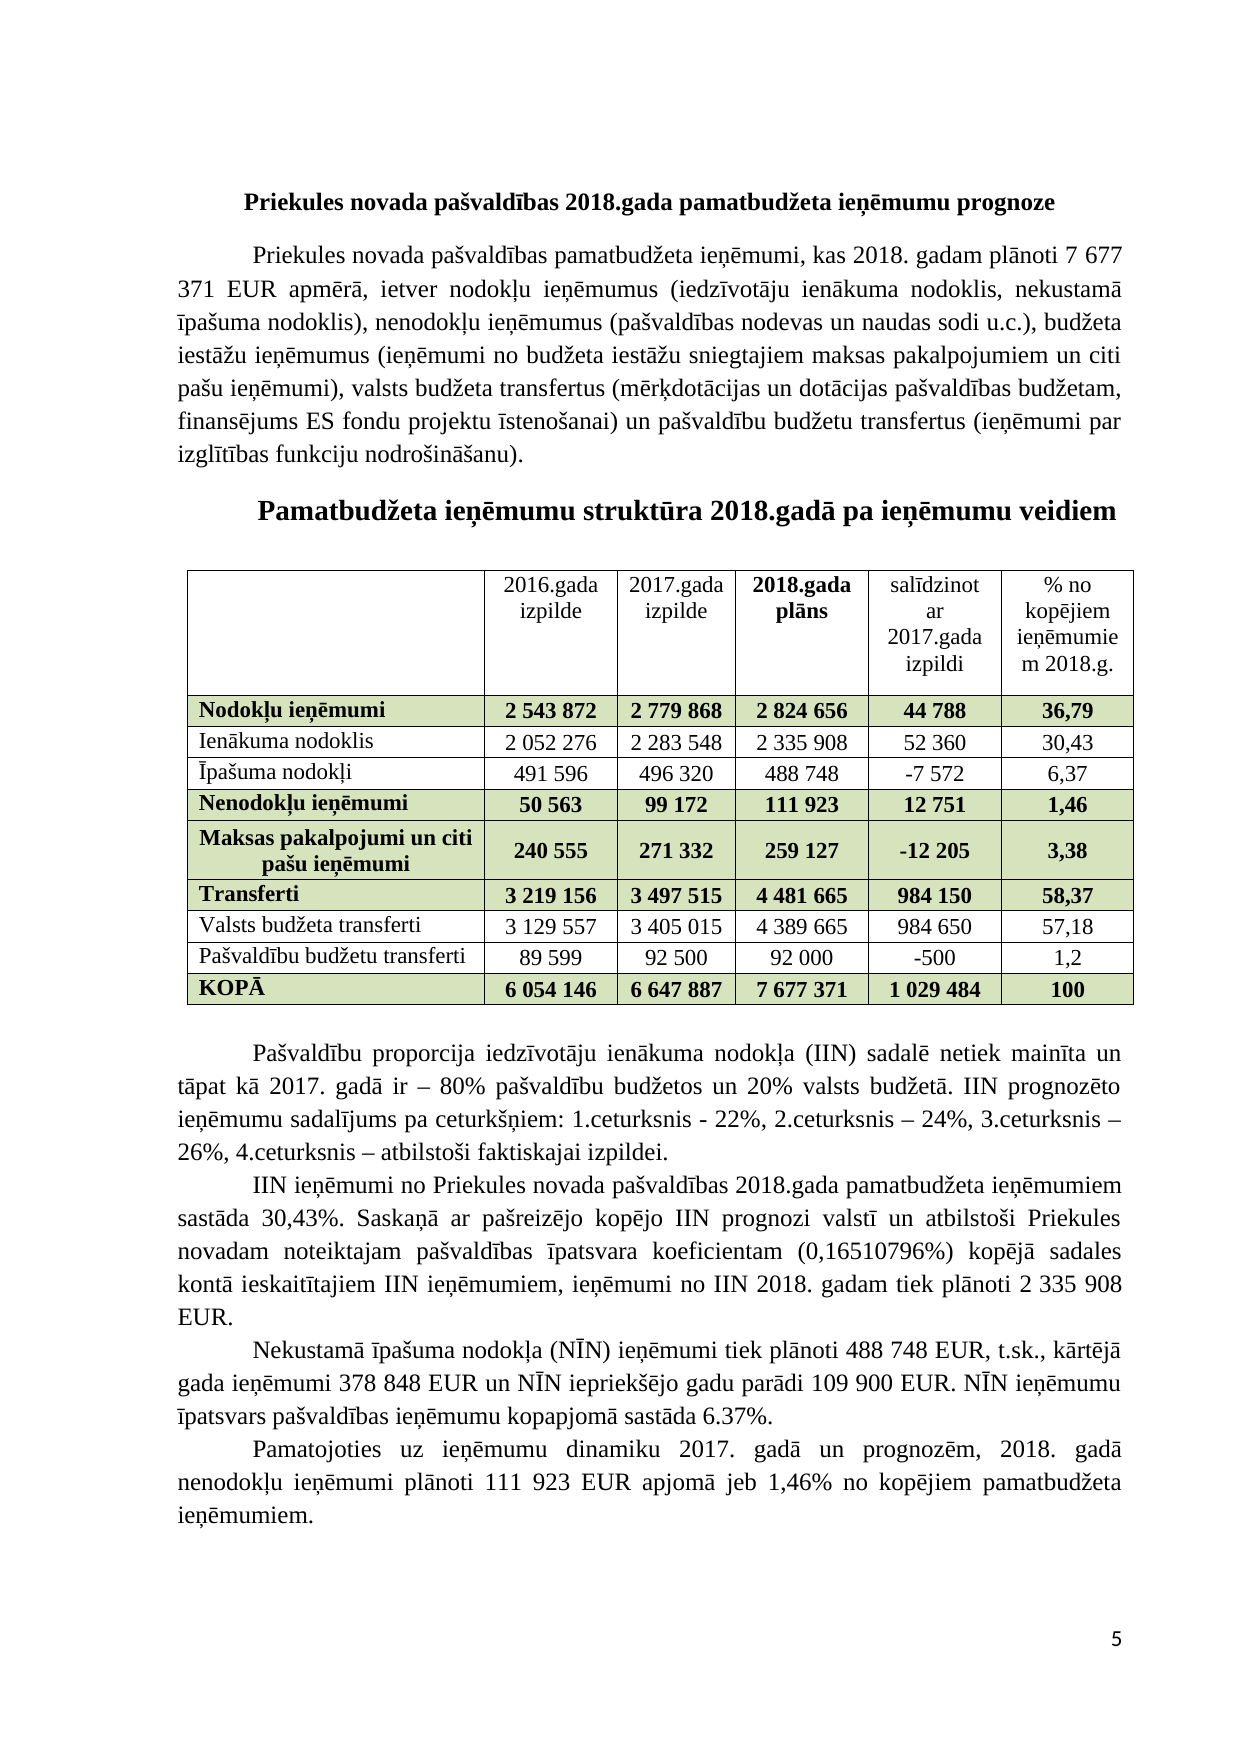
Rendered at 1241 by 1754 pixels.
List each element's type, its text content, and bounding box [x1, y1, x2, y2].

table_cell Ienākuma nodoklis [188, 727, 484, 757]
text Priekules novada pašvaldības pamatbudžeta ieņēmumi, kas 2018. gadam plānoti 7 677 371 EUR apmērā, ietver nodokļu ieņēmumus (iedzīvotāju ienākuma nodoklis, nekustamā īpašuma nodoklis), nenodokļu ieņēmumus (pašvaldības nodevas un naudas sodi u.c.), budžeta iestāžu ieņēmumus (ieņēmumi no budžeta iestāžu sniegtajiem maksas pakalpojumiem un citi pašu ieņēmumi), valsts budžeta transfertus (mērķdotācijas un dotācijas pašvaldības budžetam, finansējums ES fondu projektu īstenošanai) un pašvaldību budžetu transfertus (ieņēmumi par izglītības funkciju nodrošināšanu). [177, 241, 1122, 467]
table_header 2016.gada izpilde [485, 571, 617, 695]
table_cell 58,37 [1002, 880, 1133, 910]
table_cell 6 647 887 [618, 974, 735, 1004]
table_cell 2 052 276 [485, 727, 617, 757]
table_cell 2 779 868 [618, 696, 735, 726]
table_cell 1,46 [1002, 790, 1133, 820]
table_cell 2 543 872 [485, 696, 617, 726]
table_cell 44 788 [869, 696, 1001, 726]
table_cell KOPĀ [188, 974, 484, 1004]
table_cell 4 389 665 [736, 911, 868, 942]
table_cell Īpašuma nodokļi [188, 758, 484, 788]
table_cell 50 563 [485, 790, 617, 820]
table_cell 984 650 [869, 911, 1001, 942]
table_cell Pašvaldību budžetu transferti [188, 943, 484, 973]
table_cell -7 572 [869, 758, 1001, 788]
table_header [188, 571, 484, 695]
table_cell 2 824 656 [736, 696, 868, 726]
table_cell Maksas pakalpojumi un citi pašu ieņēmumi [188, 821, 484, 879]
table_cell 92 500 [618, 943, 735, 973]
table_cell 89 599 [485, 943, 617, 973]
text Pašvaldību proporcija iedzīvotāju ienākuma nodokļa (IIN) sadalē netiek mainīta un tāpat kā 2017. gadā ir – 80% pašvaldību budžetos un 20% valsts budžetā. IIN prognozēto ieņēmumu sadalījums pa ceturkšņiem: 1.ceturksnis - 22%, 2.ceturksnis – 24%, 3.ceturksnis – 26%, 4.ceturksnis – atbilstoši faktiskajai izpildei. [177, 1038, 1122, 1166]
table_cell 3 497 515 [618, 880, 735, 910]
table_header 2017.gada izpilde [618, 571, 735, 695]
text Pamatojoties uz ieņēmumu dinamiku 2017. gadā un prognozēm, 2018. gadā nenodokļu ieņēmumi plānoti 111 923 EUR apjomā jeb 1,46% no kopējiem pamatbudžeta ieņēmumiem. [177, 1434, 1122, 1529]
table_cell Transferti [188, 880, 484, 910]
table_cell Valsts budžeta transferti [188, 911, 484, 942]
table_cell 488 748 [736, 758, 868, 788]
table_cell 1,2 [1002, 943, 1133, 973]
table_cell 36,79 [1002, 696, 1133, 726]
table_cell 240 555 [485, 821, 617, 879]
table_cell 57,18 [1002, 911, 1133, 942]
table_cell 271 332 [618, 821, 735, 879]
table_cell 3 405 015 [618, 911, 735, 942]
text Priekules novada pašvaldības 2018.gada pamatbudžeta ieņēmumu prognoze [177, 187, 1122, 216]
table_cell 99 172 [618, 790, 735, 820]
table_cell 30,43 [1002, 727, 1133, 757]
table_cell 100 [1002, 974, 1133, 1004]
table_cell Nenodokļu ieņēmumi [188, 790, 484, 820]
table_cell 92 000 [736, 943, 868, 973]
table_header 2018.gada plāns [736, 571, 868, 695]
table_cell 12 751 [869, 790, 1001, 820]
table_cell 491 596 [485, 758, 617, 788]
table_cell 6,37 [1002, 758, 1133, 788]
table_cell 7 677 371 [736, 974, 868, 1004]
table_cell -12 205 [869, 821, 1001, 879]
table_cell 3 219 156 [485, 880, 617, 910]
table_cell 2 283 548 [618, 727, 735, 757]
table_header % no kopējiem ieņēmumiem 2018.g. [1002, 571, 1133, 695]
table_cell 259 127 [736, 821, 868, 879]
table_cell -500 [869, 943, 1001, 973]
table_cell 52 360 [869, 727, 1001, 757]
table_header salīdzinot ar 2017.gada izpildi [869, 571, 1001, 695]
text Nekustamā īpašuma nodokļa (NĪN) ieņēmumi tiek plānoti 488 748 EUR, t.sk., kārtējā gada ieņēmumi 378 848 EUR un NĪN iepriekšējo gadu parādi 109 900 EUR. NĪN ieņēmumu īpatsvars pašvaldības ieņēmumu kopapjomā sastāda 6.37%. [177, 1335, 1122, 1430]
text IIN ieņēmumi no Priekules novada pašvaldības 2018.gada pamatbudžeta ieņēmumiem sastāda 30,43%. Saskaņā ar pašreizējo kopējo IIN prognozi valstī un atbilstoši Priekules novadam noteiktajam pašvaldības īpatsvara koeficientam (0,16510796%) kopējā sadales kontā ieskaitītajiem IIN ieņēmumiem, ieņēmumi no IIN 2018. gadam tiek plānoti 2 335 908 EUR. [177, 1170, 1122, 1331]
table_cell 6 054 146 [485, 974, 617, 1004]
table_cell 3 129 557 [485, 911, 617, 942]
table_cell 2 335 908 [736, 727, 868, 757]
table_cell 496 320 [618, 758, 735, 788]
table_cell 111 923 [736, 790, 868, 820]
table_cell 984 150 [869, 880, 1001, 910]
table_cell 1 029 484 [869, 974, 1001, 1004]
table_cell 4 481 665 [736, 880, 868, 910]
table_cell 3,38 [1002, 821, 1133, 879]
text Pamatbudžeta ieņēmumu struktūra 2018.gadā pa ieņēmumu veidiem [177, 493, 1122, 526]
table_cell Nodokļu ieņēmumi [188, 696, 484, 726]
